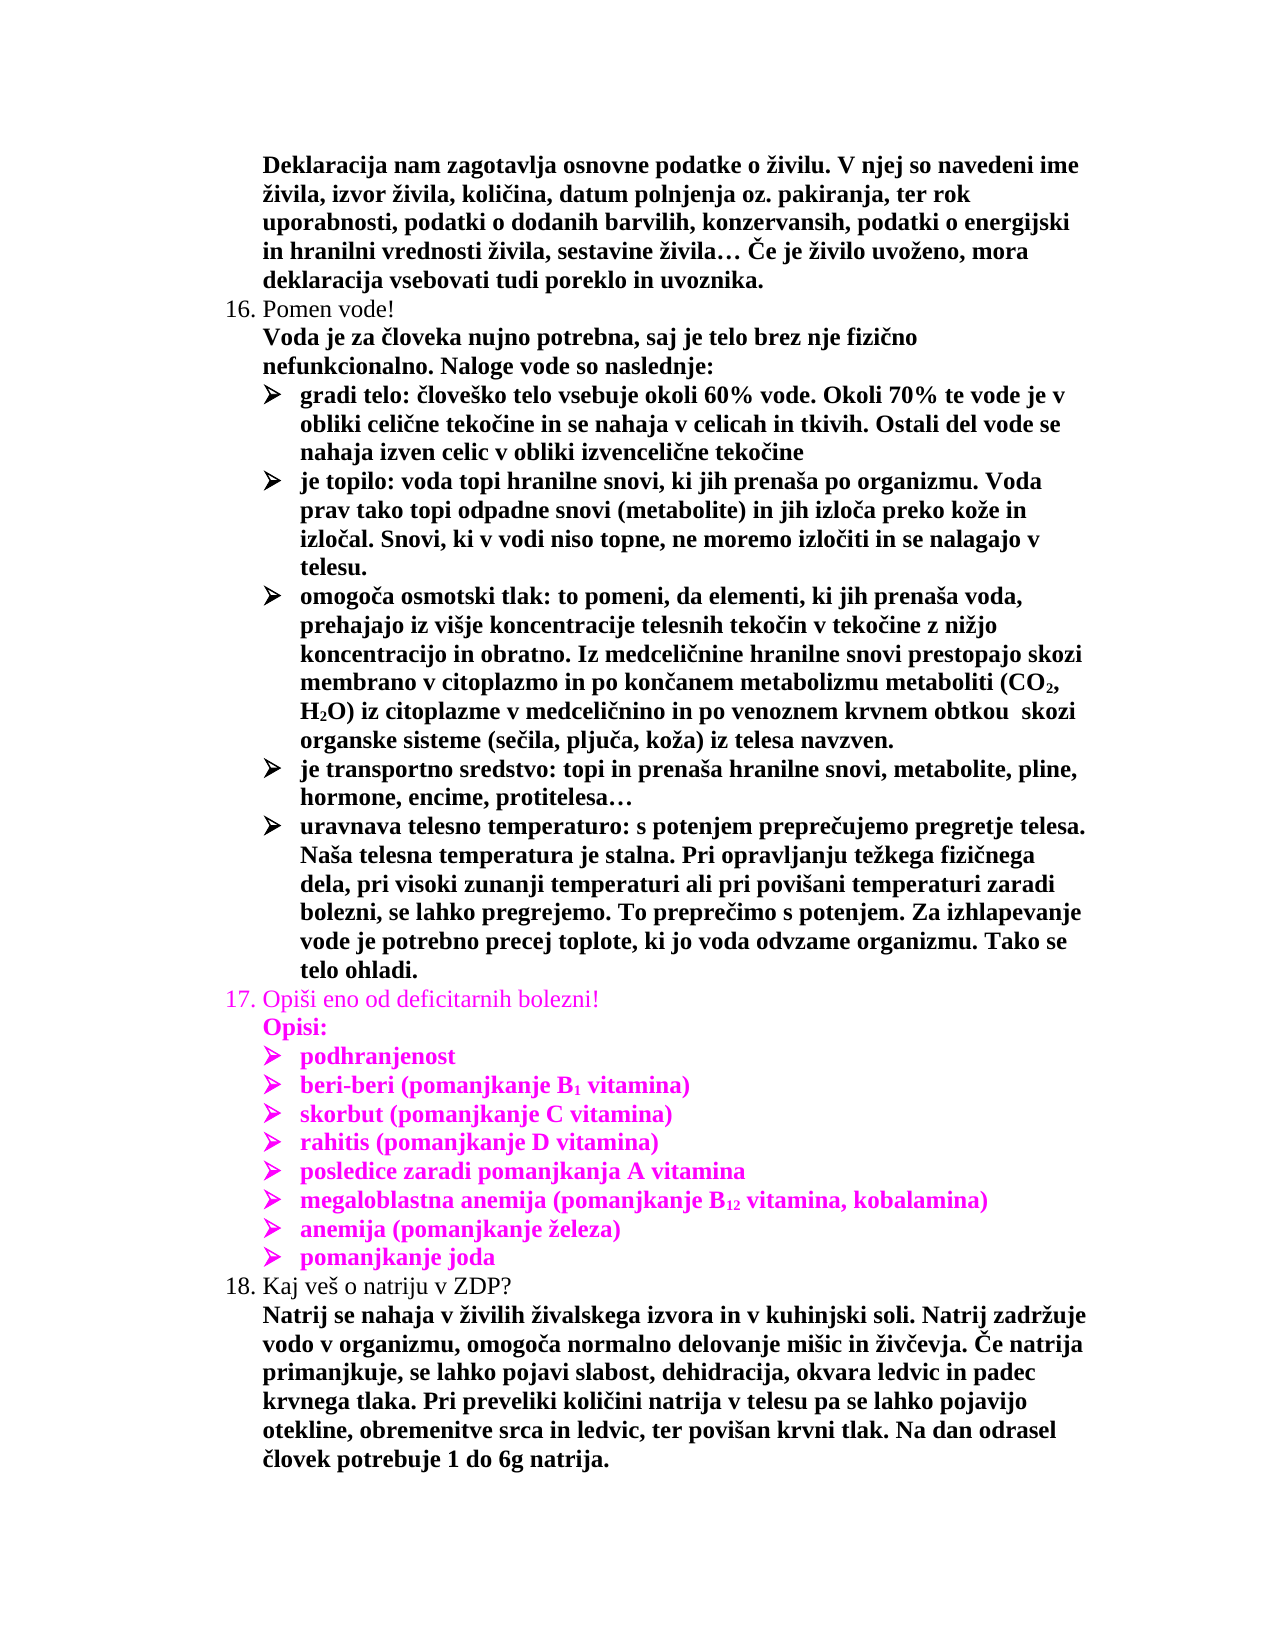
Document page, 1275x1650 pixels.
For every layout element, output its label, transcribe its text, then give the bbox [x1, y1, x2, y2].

list Kaj veš o natriju v ZDP? [225, 1271, 1087, 1300]
list anemija (pomanjkanje železa) [262, 1214, 1087, 1242]
list je topilo: voda topi hranilne snovi, ki jih prenaša po organizmu. Voda prav tako topi odpadne snovi (metabolite) in jih izloča preko kože in izločal. Snovi, ki v vodi niso topne, ne moremo izločiti in se nalagajo v telesu. [262, 466, 1087, 581]
list uravnava telesno temperaturo: s potenjem preprečujemo pregretje telesa. Naša telesna temperatura je stalna. Pri opravljanju težkega fizičnega dela, pri visoki zunanji temperaturi ali pri povišani temperaturi zaradi bolezni, se lahko pregrejemo. To preprečimo s potenjem. Za izhlapevanje vode je potrebno precej toplote, ki jo voda odvzame organizmu. Tako se telo ohladi. [262, 811, 1087, 984]
list rahitis (pomanjkanje D vitamina) [262, 1127, 1087, 1156]
list Opiši eno od deficitarnih bolezni! [225, 984, 1087, 1012]
text Natrij se nahaja v živilih živalskega izvora in v kuhinjski soli. Natrij zadržuje vodo v organizmu, omogoča normalno delovanje mišic in živčevja. Če natrija primanjkuje, se lahko pojavi slabost, dehidracija, okvara ledvic in padec krvnega tlaka. Pri preveliki količini natrija v telesu pa se lahko pojavijo otekline, obremenitve srca in ledvic, ter povišan krvni tlak. Na dan odrasel človek potrebuje 1 do 6g natrija. [225, 1300, 1087, 1472]
list omogoča osmotski tlak: to pomeni, da elementi, ki jih prenaša voda, prehajajo iz višje koncentracije telesnih tekočin v tekočine z nižjo koncentracijo in obratno. Iz medceličnine hranilne snovi prestopajo skozi membrano v citoplazmo in po končanem metabolizmu metaboliti (CO2, H2O) iz citoplazme v medceličnino in po venoznem krvnem obtkou skozi organske sisteme (sečila, pljuča, koža) iz telesa navzven. [262, 581, 1087, 754]
list gradi telo: človeško telo vsebuje okoli 60% vode. Okoli 70% te vode je v obliki celične tekočine in se nahaja v celicah in tkivih. Ostali del vode se nahaja izven celic v obliki izvencelične tekočine [262, 380, 1087, 466]
text Voda je za človeka nujno potrebna, saj je telo brez nje fizično nefunkcionalno. Naloge vode so naslednje: [225, 322, 1087, 380]
list beri-beri (pomanjkanje B1 vitamina) [262, 1070, 1087, 1099]
list skorbut (pomanjkanje C vitamina) [262, 1099, 1087, 1127]
list Pomen vode! [225, 294, 1087, 322]
list je transportno sredstvo: topi in prenaša hranilne snovi, metabolite, pline, hormone, encime, protitelesa… [262, 754, 1087, 811]
list posledice zaradi pomanjkanja A vitamina [262, 1156, 1087, 1185]
list podhranjenost [262, 1041, 1087, 1070]
list megaloblastna anemija (pomanjkanje B12 vitamina, kobalamina) [262, 1185, 1087, 1214]
list pomanjkanje joda [262, 1242, 1087, 1271]
text Deklaracija nam zagotavlja osnovne podatke o živilu. V njej so navedeni ime živila, izvor živila, količina, datum polnjenja oz. pakiranja, ter rok uporabnosti, podatki o dodanih barvilih, konzervansih, podatki o energijski in hranilni vrednosti živila, sestavine živila… Če je živilo uvoženo, mora deklaracija vsebovati tudi poreklo in uvoznika. [225, 150, 1087, 294]
text Opisi: [225, 1012, 1087, 1041]
